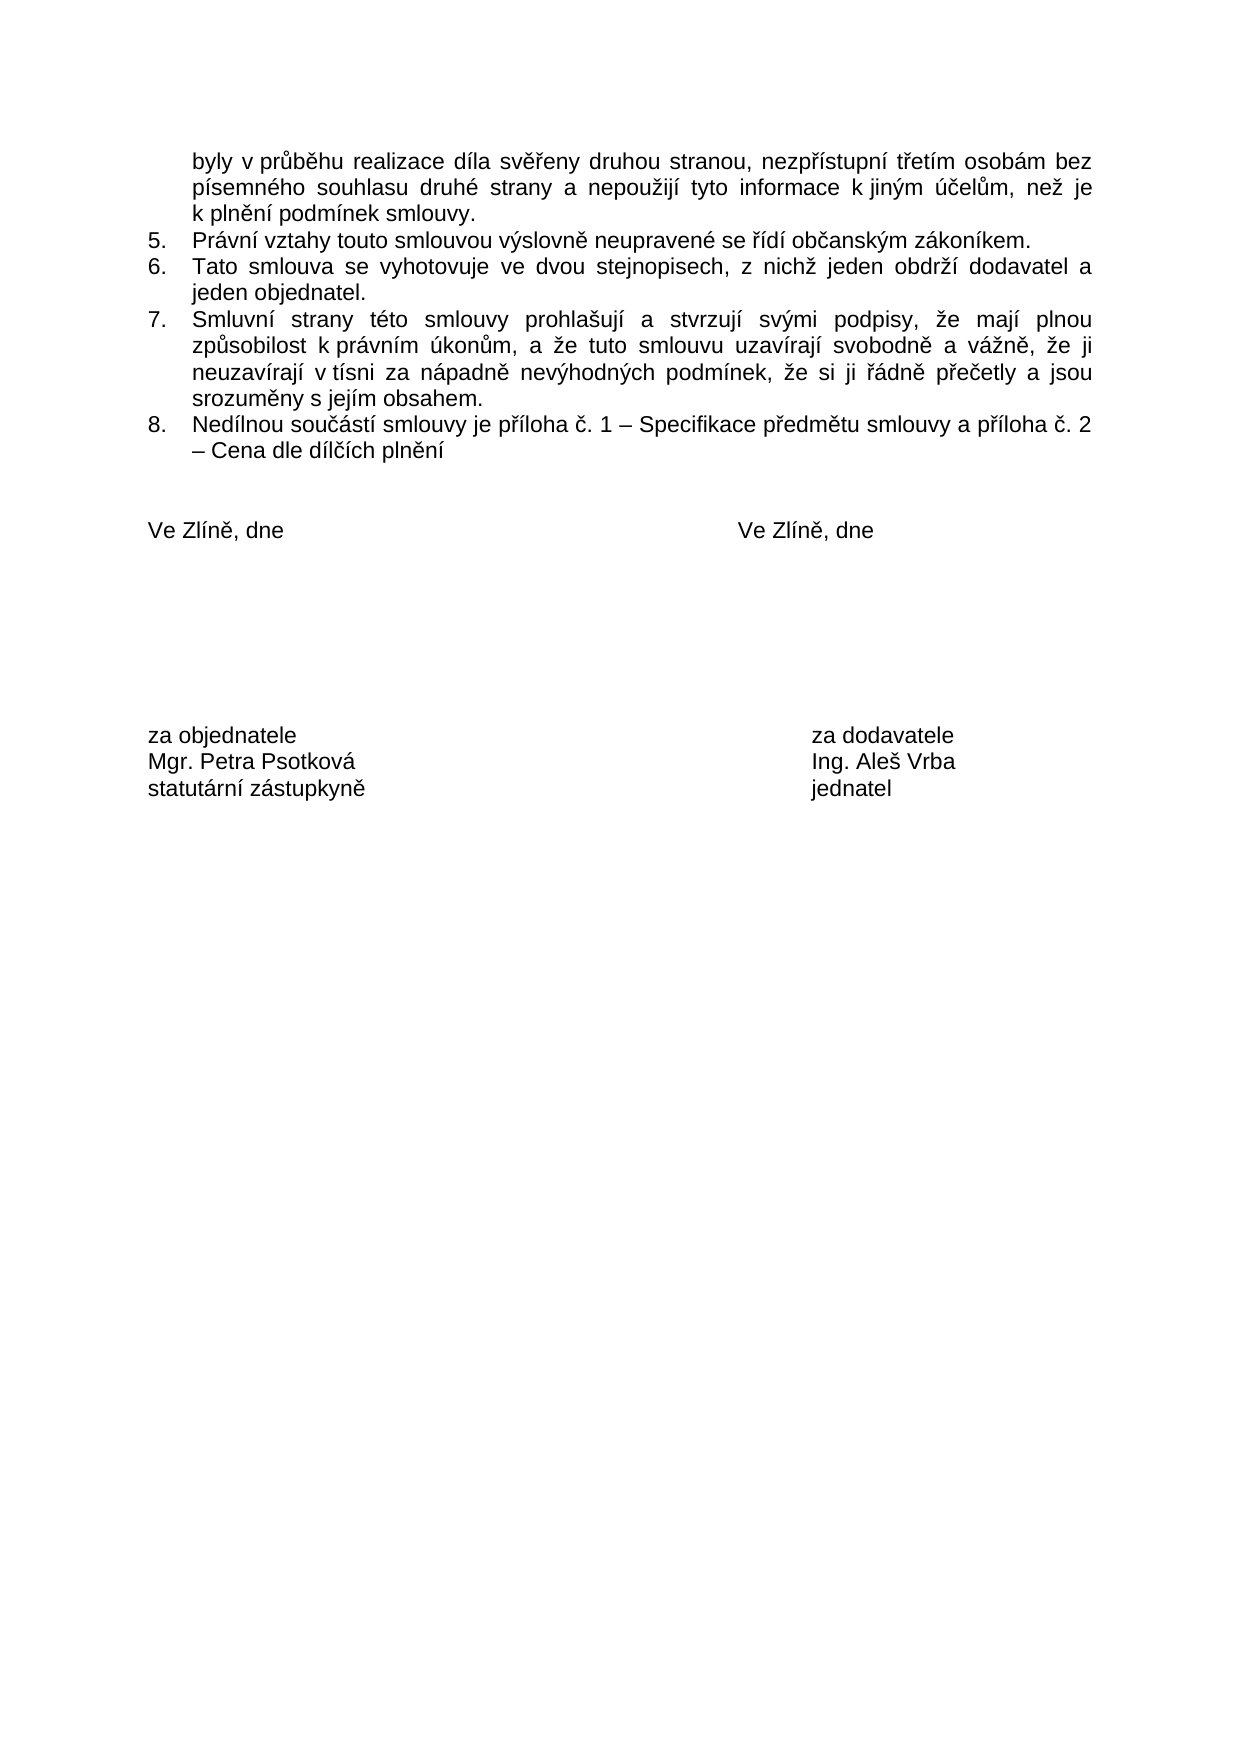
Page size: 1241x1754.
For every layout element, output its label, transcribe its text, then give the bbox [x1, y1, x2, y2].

list Smluvní strany této smlouvy prohlašují a stvrzují svými podpisy, že mají plnou způsobilost k právním úkonům, a že tuto smlouvu uzavírají svobodně a vážně, že ji neuzavírají v tísni za nápadně nevýhodných podmínek, že si ji řádně přečetly a jsou srozuměny s jejím obsahem. [148, 306, 1093, 411]
list Právní vztahy touto smlouvou výslovně neupravené se řídí občanským zákoníkem. [148, 227, 1093, 253]
text Mgr. Petra Psotková Ing. Aleš Vrba [148, 748, 1093, 775]
text statutární zástupkyně jednatel [148, 775, 1093, 801]
text za objednatele za dodavatele [148, 722, 1093, 748]
text Ve Zlíně, dne Ve Zlíně, dne [148, 517, 1093, 544]
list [148, 148, 1093, 227]
list Nedílnou součástí smlouvy je příloha č. 1 – Specifikace předmětu smlouvy a příloha č. 2 – Cena dle dílčích plnění [148, 411, 1093, 464]
list Tato smlouva se vyhotovuje ve dvou stejnopisech, z nichž jeden obdrží dodavatel a jeden objednatel. [148, 253, 1093, 306]
